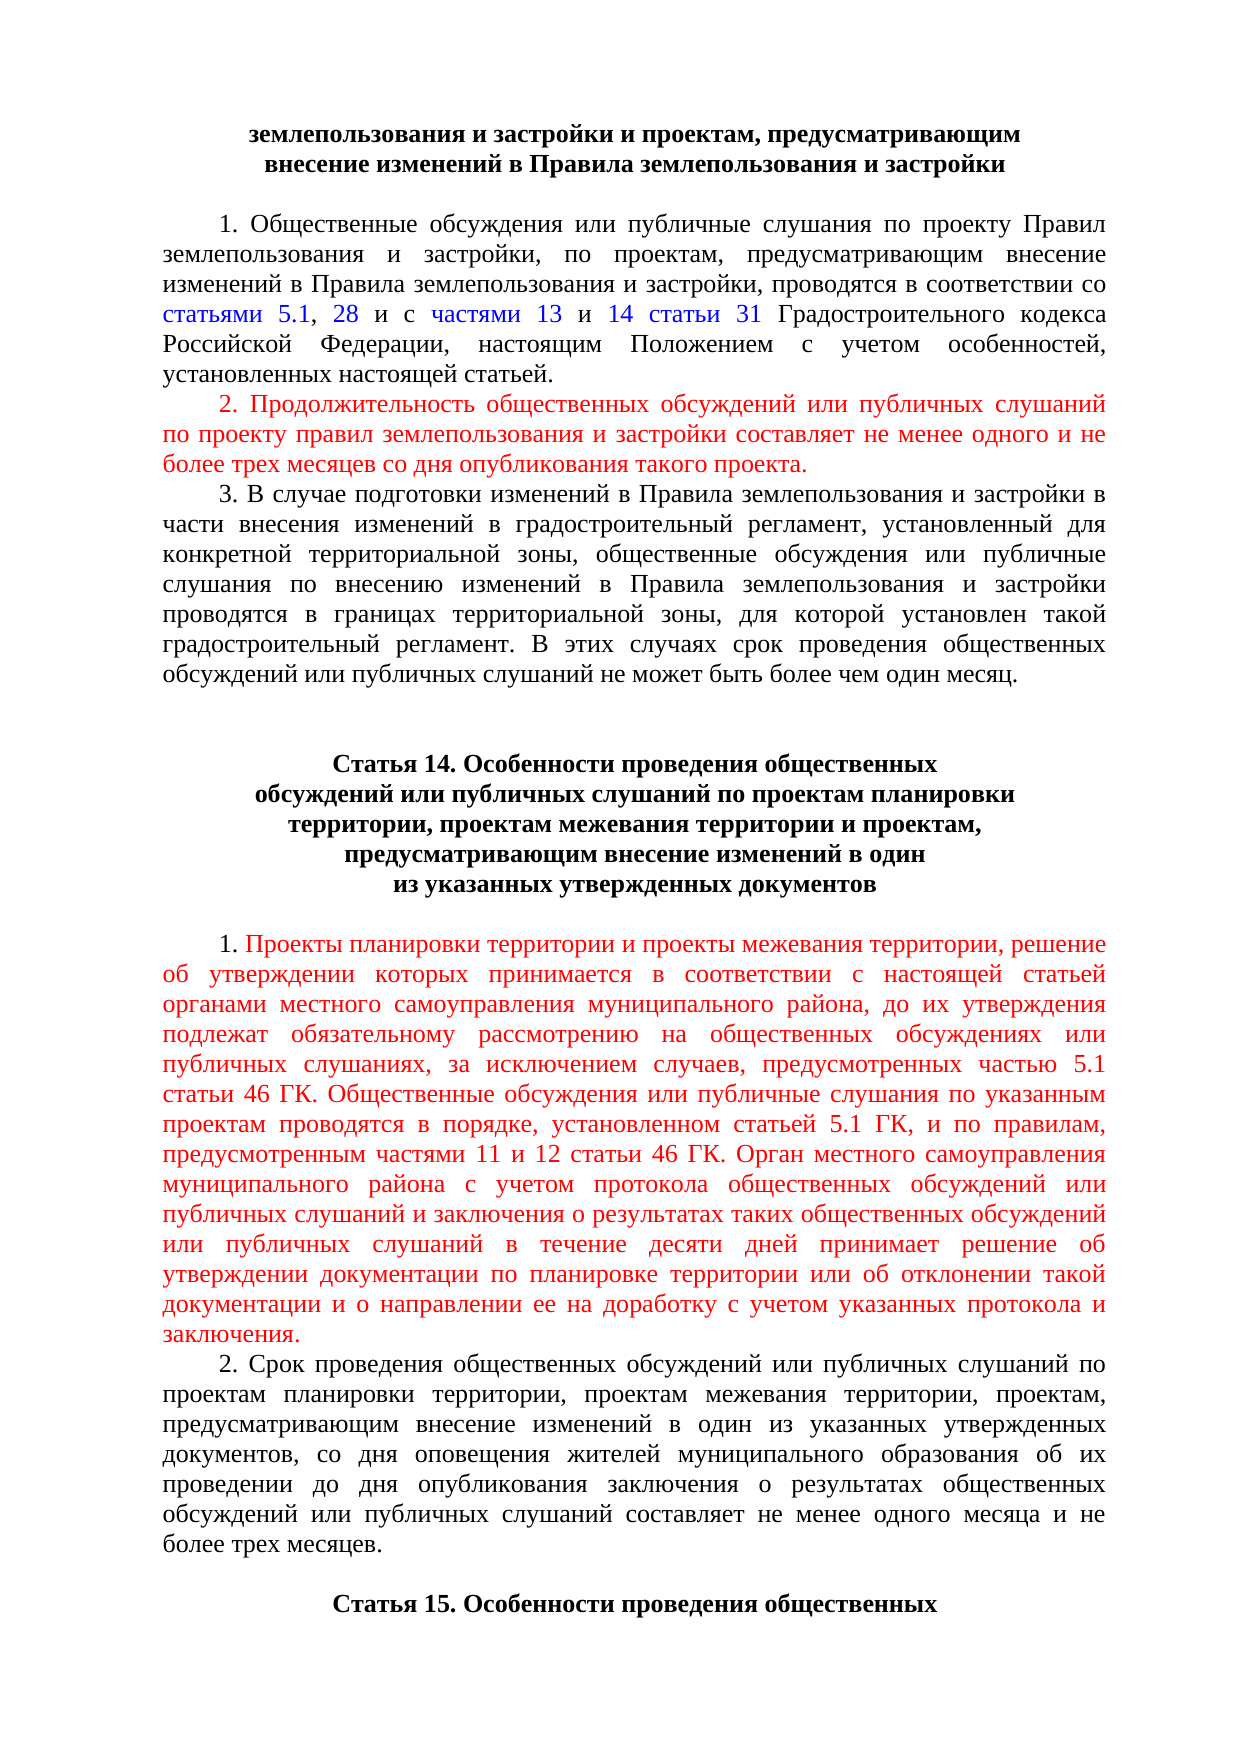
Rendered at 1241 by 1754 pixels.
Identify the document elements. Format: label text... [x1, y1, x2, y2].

text Статья 14. Особенности проведения общественных [162, 748, 1107, 778]
text 1. Проекты планировки территории и проекты межевания территории, решение об утверждении которых принимается в соответствии с настоящей статьей органами местного самоуправления муниципального района, до их утверждения подлежат обязательному рассмотрению на общественных обсуждениях или публичных слушаниях, за исключением случаев, предусмотренных частью 5.1 статьи 46 ГК. Общественные обсуждения или публичные слушания по указанным проектам проводятся в порядке, установленном статьей 5.1 ГК, и по правилам, предусмотренным частями 11 и 12 статьи 46 ГК. Орган местного самоуправления муниципального района с учетом протокола общественных обсуждений или публичных слушаний и заключения о результатах таких общественных обсуждений или публичных слушаний в течение десяти дней принимает решение об утверждении документации по планировке территории или об отклонении такой документации и о направлении ее на доработку с учетом указанных протокола и заключения. [162, 928, 1107, 1348]
text 2. Продолжительность общественных обсуждений или публичных слушаний по проекту правил землепользования и застройки составляет не менее одного и не более трех месяцев со дня опубликования такого проекта. [162, 388, 1107, 478]
text землепользования и застройки и проектам, предусматривающим [162, 118, 1107, 148]
text обсуждений или публичных слушаний по проектам планировки [162, 778, 1107, 808]
text внесение изменений в Правила землепользования и застройки [162, 148, 1107, 178]
text территории, проектам межевания территории и проектам, [162, 808, 1107, 838]
text 3. В случае подготовки изменений в Правила землепользования и застройки в части внесения изменений в градостроительный регламент, установленный для конкретной территориальной зоны, общественные обсуждения или публичные слушания по внесению изменений в Правила землепользования и застройки проводятся в границах территориальной зоны, для которой установлен такой градостроительный регламент. В этих случаях срок проведения общественных обсуждений или публичных слушаний не может быть более чем один месяц. [162, 478, 1107, 688]
text предусматривающим внесение изменений в один [162, 838, 1107, 868]
text 2. Срок проведения общественных обсуждений или публичных слушаний по проектам планировки территории, проектам межевания территории, проектам, предусматривающим внесение изменений в один из указанных утвержденных документов, со дня оповещения жителей муниципального образования об их проведении до дня опубликования заключения о результатах общественных обсуждений или публичных слушаний составляет не менее одного месяца и не более трех месяцев. [162, 1348, 1107, 1558]
text из указанных утвержденных документов [162, 868, 1107, 898]
text Статья 15. Особенности проведения общественных [162, 1588, 1107, 1618]
text 1. Общественные обсуждения или публичные слушания по проекту Правил землепользования и застройки, по проектам, предусматривающим внесение изменений в Правила землепользования и застройки, проводятся в соответствии со статьями 5.1, 28 и с частями 13 и 14 статьи 31 Градостроительного кодекса Российской Федерации, настоящим Положением с учетом особенностей, установленных настоящей статьей. [162, 208, 1107, 388]
